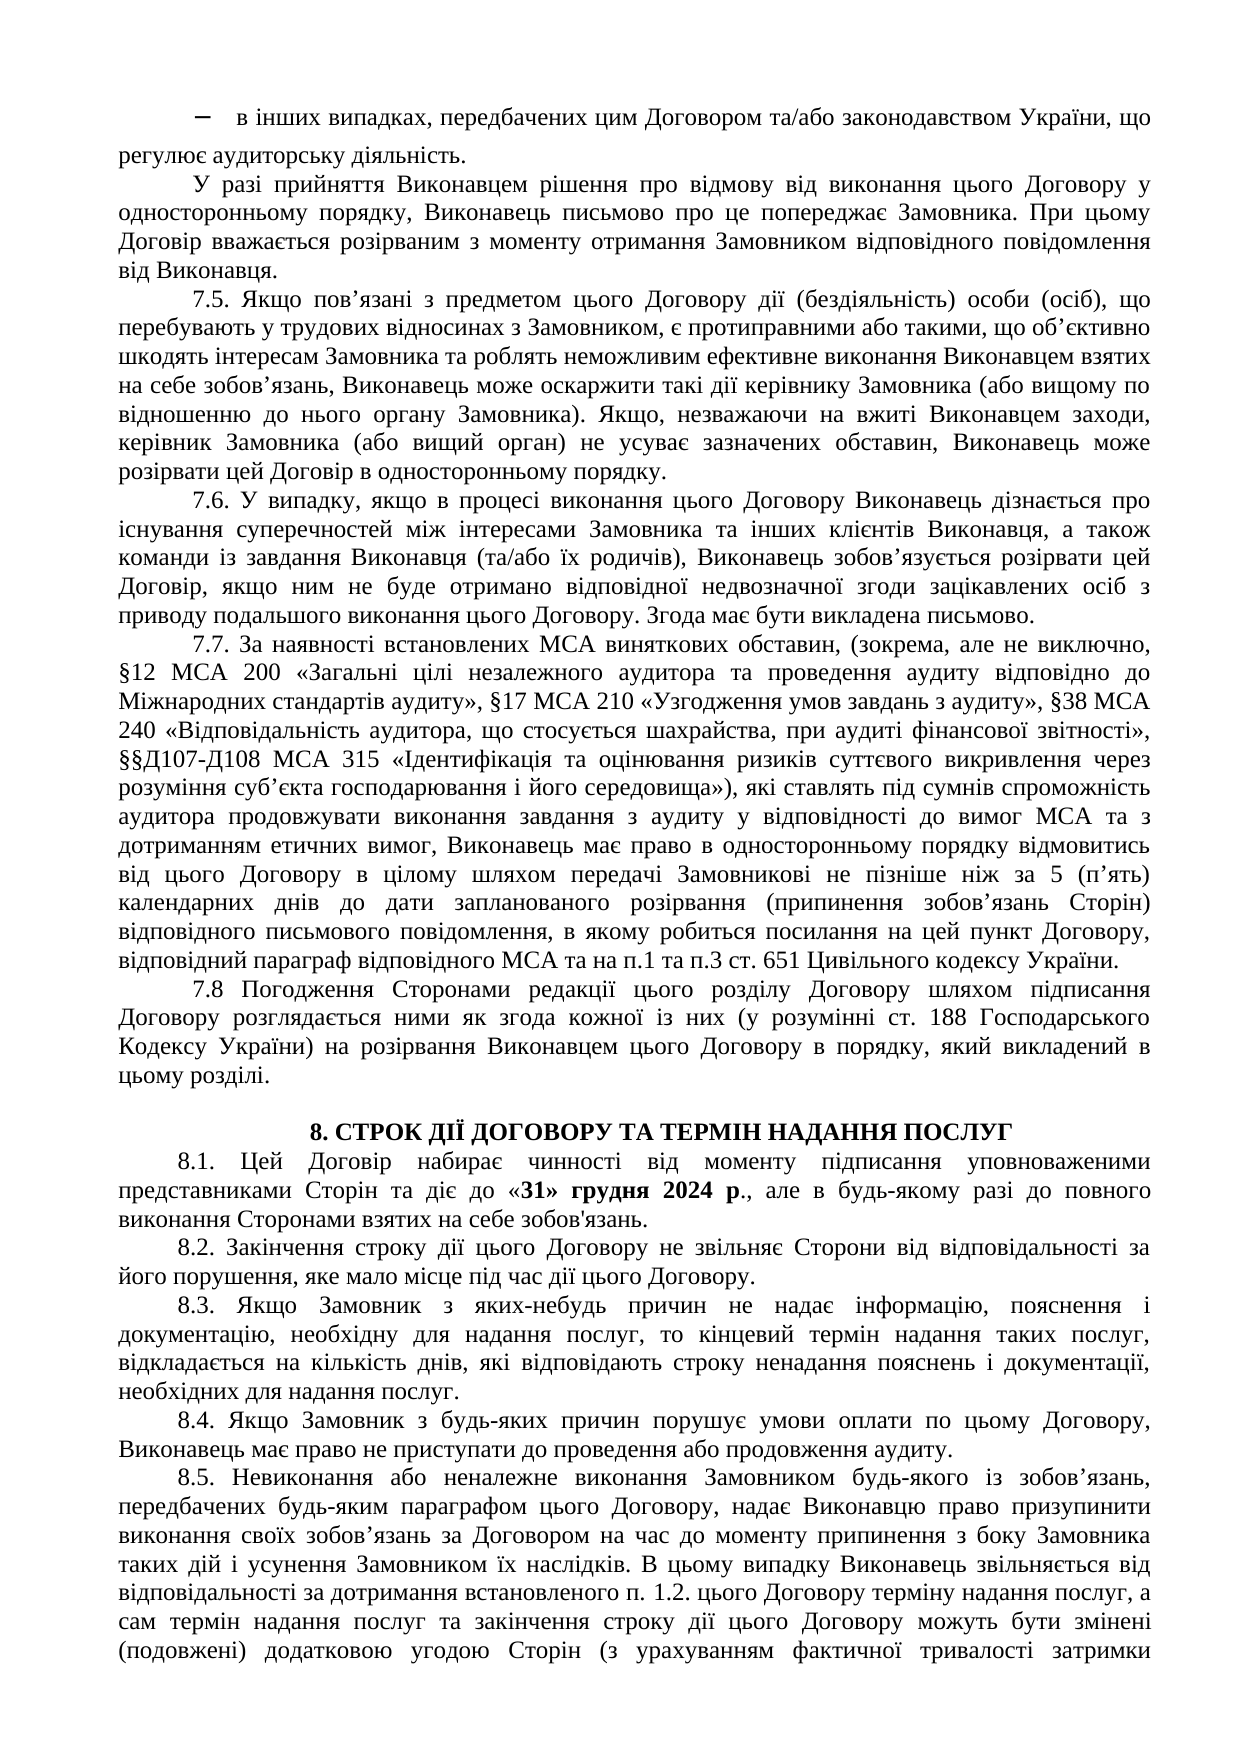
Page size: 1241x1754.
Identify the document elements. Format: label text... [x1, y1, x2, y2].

text 8.2. Закінчення строку дії цього Договору не звільняє Сторони від відповідальності за його порушення, яке мало місце під час дії цього Договору. [118, 1232, 1152, 1290]
text У разі прийняття Виконавцем рішення про відмову від виконання цього Договору у односторонньому порядку, Виконавець письмово про це попереджає Замовника. При цьому Договір вважається розірваним з моменту отримання Замовником відповідного повідомлення від Виконавця. [118, 169, 1152, 284]
text 7.7. За наявності встановлених МСА виняткових обставин, (зокрема, але не виключно, §12 МСА 200 «Загальні цілі незалежного аудитора та проведення аудиту відповідно до Міжнародних стандартів аудиту», §17 МСА 210 «Узгодження умов завдань з аудиту», §38 МСА 240 «Відповідальність аудитора, що стосується шахрайства, при аудиті фінансової звітності», §§Д107-Д108 МСА 315 «Ідентифікація та оцінювання ризиків суттєвого викривлення через розуміння суб’єкта господарювання і його середовища»), які ставлять під сумнів спроможність аудитора продовжувати виконання завдання з аудиту у відповідності до вимог МСА та з дотриманням етичних вимог, Виконавець має право в односторонньому порядку відмовитись від цього Договору в цілому шляхом передачі Замовникові не пізніше ніж за 5 (п’ять) календарних днів до дати запланованого розірвання (припинення зобов’язань Сторін) відповідного письмового повідомлення, в якому робиться посилання на цей пункт Договору, відповідний параграф відповідного МСА та на п.1 та п.3 ст. 651 Цивільного кодексу України. [118, 629, 1152, 974]
list в інших випадках, передбачених цим Договором та/або законодавством України, що регулює аудиторську діяльність. [118, 89, 1152, 169]
text 8. СТРОК ДІЇ ДОГОВОРУ ТА ТЕРМІН НАДАННЯ ПОСЛУГ [118, 1117, 1152, 1146]
text 8.4. Якщо Замовник з будь-яких причин порушує умови оплати по цьому Договору, Виконавець має право не приступати до проведення або продовження аудиту. [118, 1405, 1152, 1462]
text 8.1. Цей Договір набирає чинності від моменту підписання уповноваженими представниками Сторін та діє до «31» грудня 2024 р., але в будь-якому разі до повного виконання Сторонами взятих на себе зобов'язань. [118, 1146, 1152, 1232]
text 8.3. Якщо Замовник з яких-небудь причин не надає інформацію, пояснення і документацію, необхідну для надання послуг, то кінцевий термін надання таких послуг, відкладається на кількість днів, які відповідають строку ненадання пояснень і документації, необхідних для надання послуг. [118, 1290, 1152, 1405]
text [118, 1462, 1152, 1664]
text 7.8 Погодження Сторонами редакції цього розділу Договору шляхом підписання Договору розглядається ними як згода кожної із них (у розумінні ст. 188 Господарського Кодексу України) на розірвання Виконавцем цього Договору в порядку, який викладений в цьому розділі. [118, 974, 1152, 1089]
text 7.6. У випадку, якщо в процесі виконання цього Договору Виконавець дізнається про існування суперечностей між інтересами Замовника та інших клієнтів Виконавця, а також команди із завдання Виконавця (та/або їх родичів), Виконавець зобов’язується розірвати цей Договір, якщо ним не буде отримано відповідної недвозначної згоди зацікавлених осіб з приводу подальшого виконання цього Договору. Згода має бути викладена письмово. [118, 485, 1152, 629]
text 7.5. Якщо пов’язані з предметом цього Договору дії (бездіяльність) особи (осіб), що перебувають у трудових відносинах з Замовником, є протиправними або такими, що об’єктивно шкодять інтересам Замовника та роблять неможливим ефективне виконання Виконавцем взятих на себе зобов’язань, Виконавець може оскаржити такі дії керівнику Замовника (або вищому по відношенню до нього органу Замовника). Якщо, незважаючи на вжиті Виконавцем заходи, керівник Замовника (або вищий орган) не усуває зазначених обставин, Виконавець може розірвати цей Договір в односторонньому порядку. [118, 284, 1152, 485]
